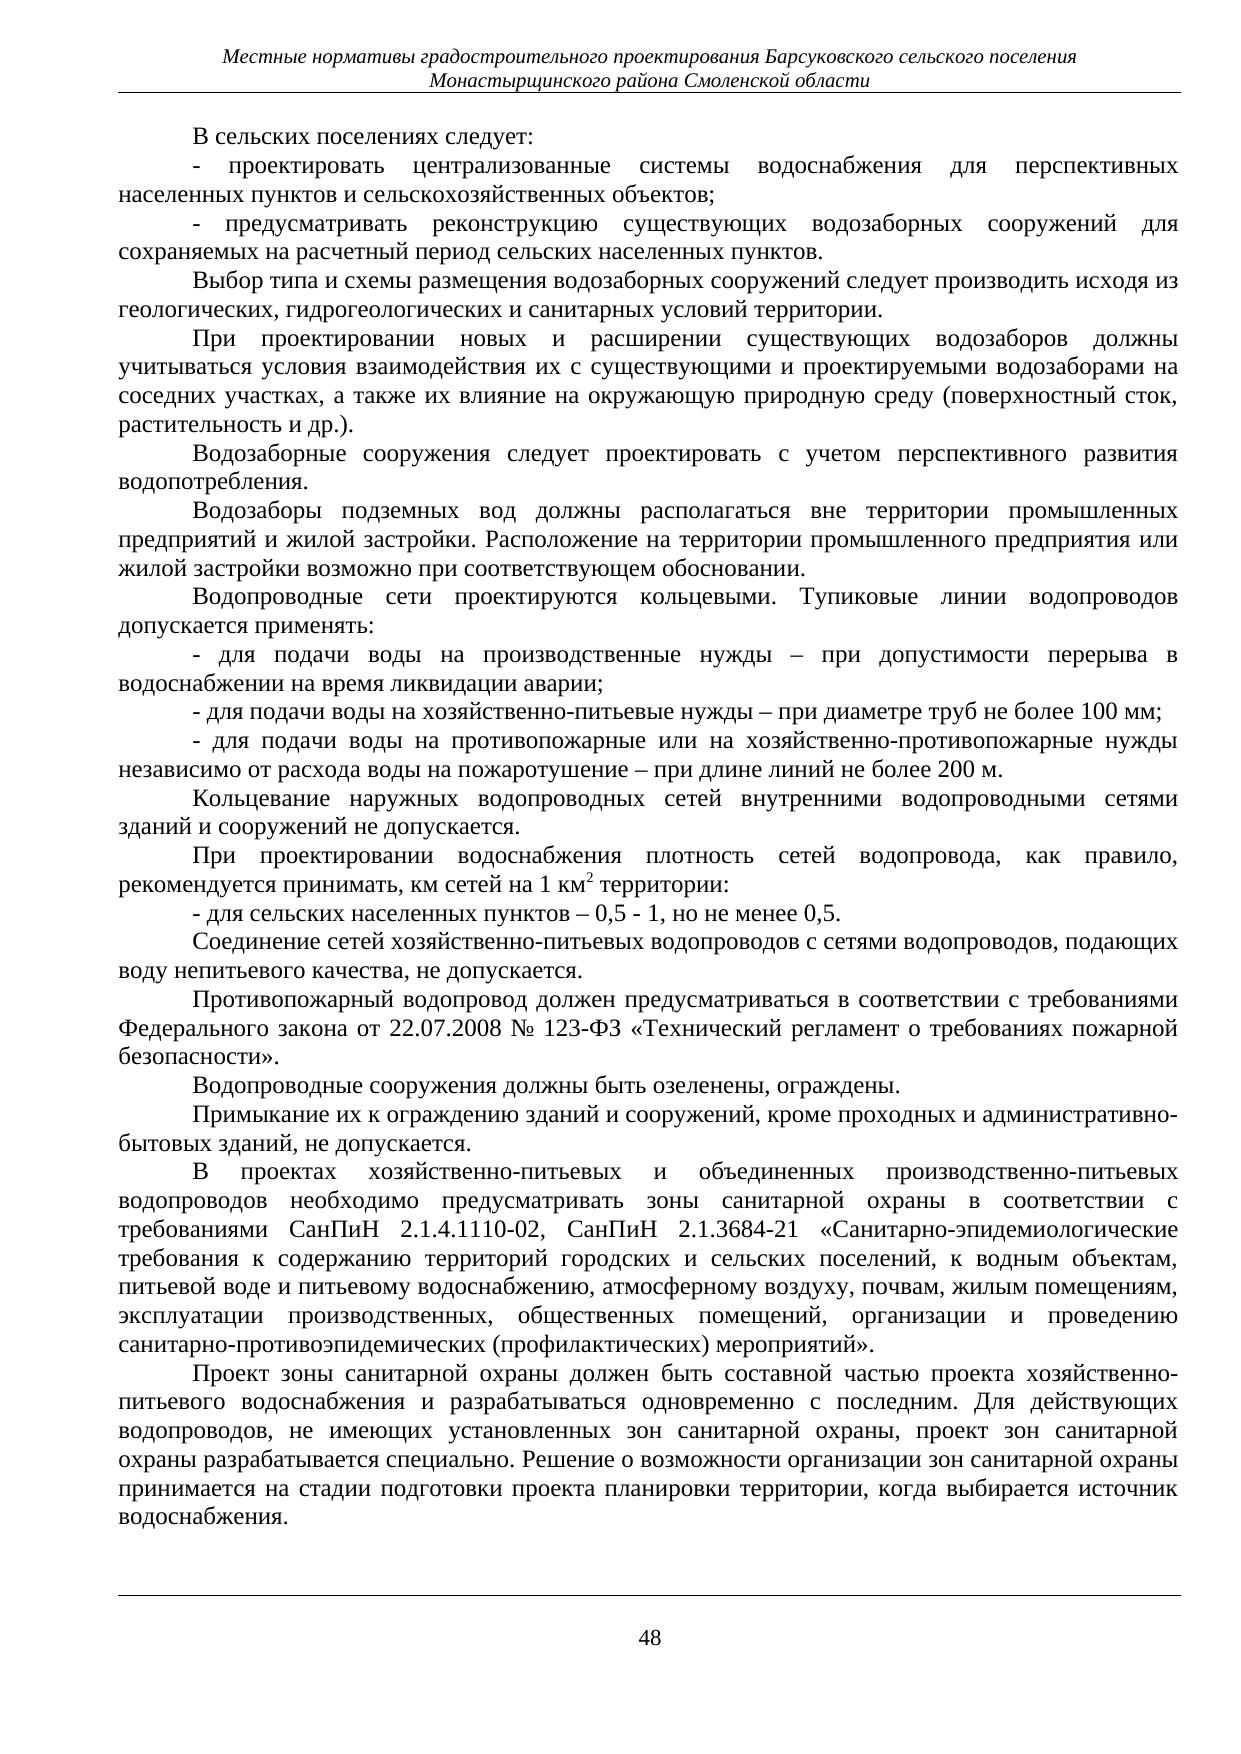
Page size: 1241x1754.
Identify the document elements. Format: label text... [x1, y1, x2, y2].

text Водозаборы подземных вод должны располагаться вне территории промышленных предприятий и жилой застройки. Расположение на территории промышленного предприятия или жилой застройки возможно при соответствующем обосновании. [118, 495, 1179, 581]
text При проектировании водоснабжения плотность сетей водопровода, как правило, рекомендуется принимать, км сетей на 1 км2 территории: [118, 840, 1179, 898]
text - проектировать централизованные системы водоснабжения для перспективных населенных пунктов и сельскохозяйственных объектов; [118, 150, 1179, 208]
text Водозаборные сооружения следует проектировать с учетом перспективного развития водопотребления. [118, 438, 1179, 495]
text Соединение сетей хозяйственно-питьевых водопроводов с сетями водопроводов, подающих воду непитьевого качества, не допускается. [118, 926, 1179, 984]
text Кольцевание наружных водопроводных сетей внутренними водопроводными сетями зданий и сооружений не допускается. [118, 783, 1179, 840]
text Примыкание их к ограждению зданий и сооружений, кроме проходных и административно-бытовых зданий, не допускается. [118, 1099, 1179, 1156]
text Противопожарный водопровод должен предусматриваться в соответствии с требованиями Федерального закона от 22.07.2008 № 123-ФЗ «Технический регламент о требованиях пожарной безопасности». [118, 984, 1179, 1070]
text В сельских поселениях следует: [118, 121, 1179, 150]
text Выбор типа и схемы размещения водозаборных сооружений следует производить исходя из геологических, гидрогеологических и санитарных условий территории. [118, 265, 1179, 323]
text - предусматривать реконструкцию существующих водозаборных сооружений для сохраняемых на расчетный период сельских населенных пунктов. [118, 208, 1179, 265]
text В проектах хозяйственно-питьевых и объединенных производственно-питьевых водопроводов необходимо предусматривать зоны санитарной охраны в соответствии с требованиями СанПиН 2.1.4.1110-02, СанПиН 2.1.3684-21 «Санитарно-эпидемиологические требования к содержанию территорий городских и сельских поселений, к водным объектам, питьевой воде и питьевому водоснабжению, атмосферному воздуху, почвам, жилым помещениям, эксплуатации производственных, общественных помещений, организации и проведению санитарно-противоэпидемических (профилактических) мероприятий». [118, 1156, 1179, 1358]
text Водопроводные сооружения должны быть озеленены, ограждены. [118, 1070, 1179, 1099]
text - для подачи воды на противопожарные или на хозяйственно-противопожарные нужды независимо от расхода воды на пожаротушение – при длине линий не более . [118, 725, 1179, 783]
text - для сельских населенных пунктов – 0,5 - 1, но не менее 0,5. [118, 898, 1179, 926]
text Водопроводные сети проектируются кольцевыми. Тупиковые линии водопроводов допускается применять: [118, 581, 1179, 639]
text При проектировании новых и расширении существующих водозаборов должны учитываться условия взаимодействия их с существующими и проектируемыми водозаборами на соседних участках, а также их влияние на окружающую природную среду (поверхностный сток, растительность и др.). [118, 323, 1179, 438]
text Проект зоны санитарной охраны должен быть составной частью проекта хозяйственно-питьевого водоснабжения и разрабатываться одновременно с последним. Для действующих водопроводов, не имеющих установленных зон санитарной охраны, проект зон санитарной охраны разрабатывается специально. Решение о возможности организации зон санитарной охраны принимается на стадии подготовки проекта планировки территории, когда выбирается источник водоснабжения. [118, 1358, 1179, 1530]
text - для подачи воды на хозяйственно-питьевые нужды – при диаметре труб не более ; [118, 696, 1179, 725]
text - для подачи воды на производственные нужды – при допустимости перерыва в водоснабжении на время ликвидации аварии; [118, 639, 1179, 696]
